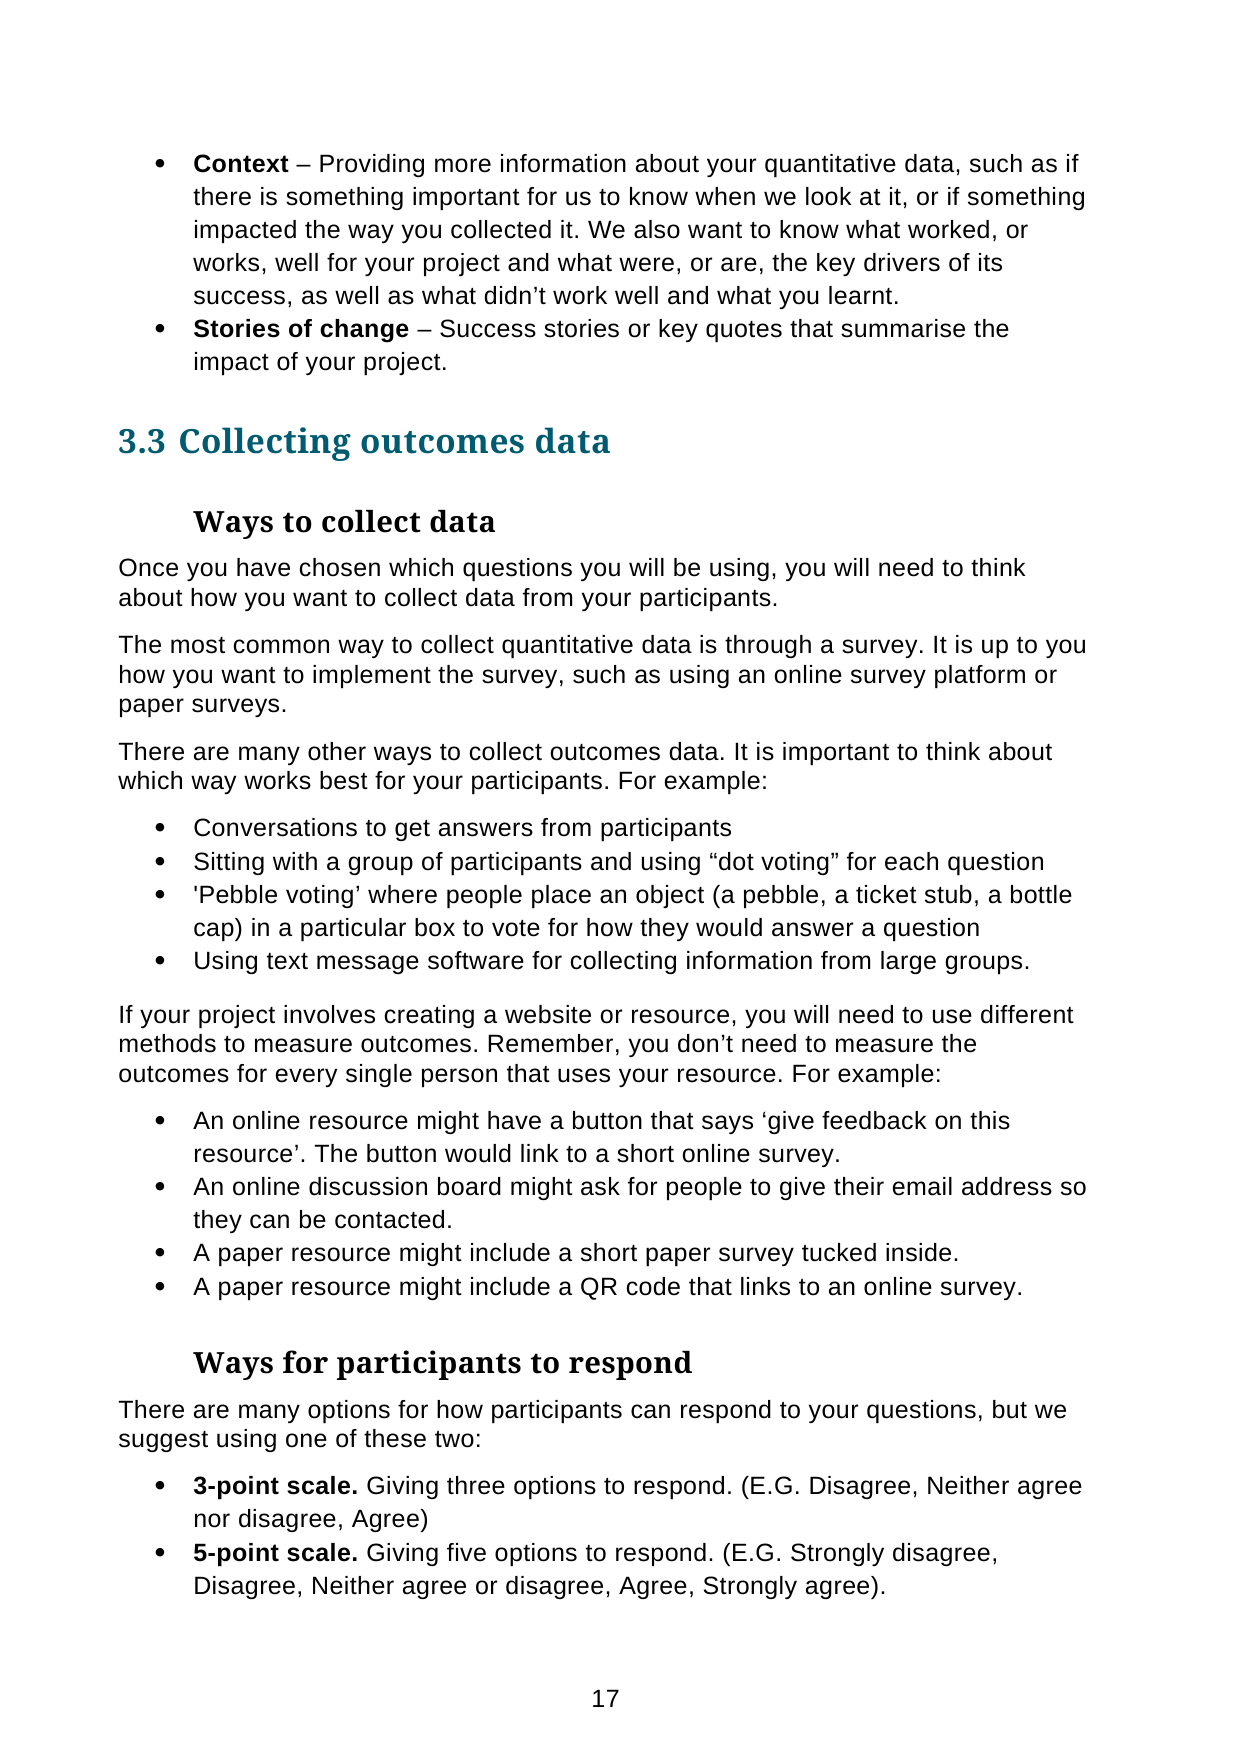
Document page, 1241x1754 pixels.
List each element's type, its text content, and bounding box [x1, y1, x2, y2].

list A paper resource might include a QR code that links to an online survey. [156, 1271, 1092, 1300]
text If your project involves creating a website or resource, you will need to use different methods to measure outcomes. Remember, you don’t need to measure the outcomes for every single person that uses your resource. For example: [118, 1000, 1092, 1087]
text Once you have chosen which questions you will be using, you will need to think about how you want to collect data from your participants. [118, 553, 1092, 611]
list 3-point scale. Giving three options to respond. (E.G. Disagree, Neither agree nor disagree, Agree) [156, 1471, 1092, 1533]
list Conversations to get answers from participants [156, 813, 1092, 842]
list An online resource might have a button that says ‘give feedback on this resource’. The button would link to a short online survey. [156, 1106, 1092, 1168]
text There are many other ways to collect outcomes data. It is important to think about which way works best for your participants. For example: [118, 736, 1092, 795]
list Context – Providing more information about your quantitative data, such as if there is something important for us to know when we look at it, or if something impacted the way you collected it. We also want to know what worked, or works, well for your project and what were, or are, the key drivers of its success, as well as what didn’t work well and what you learnt. [156, 149, 1092, 310]
text There are many options for how participants can respond to your questions, but we suggest using one of these two: [118, 1394, 1092, 1453]
list 'Pebble voting’ where people place an object (a pebble, a ticket stub, a bottle cap) in a particular box to vote for how they would answer a question [156, 880, 1092, 942]
list 5-point scale. Giving five options to respond. (E.G. Strongly disagree, Disagree, Neither agree or disagree, Agree, Strongly agree). [156, 1537, 1092, 1599]
list A paper resource might include a short paper survey tucked inside. [156, 1238, 1092, 1267]
list Sitting with a group of participants and using “dot voting” for each question [156, 847, 1092, 875]
list An online discussion board might ask for people to give their email address so they can be contacted. [156, 1172, 1092, 1234]
subtitle Ways for participants to respond [118, 1342, 1092, 1382]
text The most common way to collect quantitative data is through a survey. It is up to you how you want to implement the survey, such as using an online survey platform or paper surveys. [118, 630, 1092, 718]
subtitle Ways to collect data [118, 501, 1092, 541]
subtitle Collecting outcomes data [118, 418, 1092, 463]
list Stories of change – Success stories or key quotes that summarise the impact of your project. [156, 314, 1092, 376]
list Using text message software for collecting information from large groups. [156, 946, 1092, 975]
